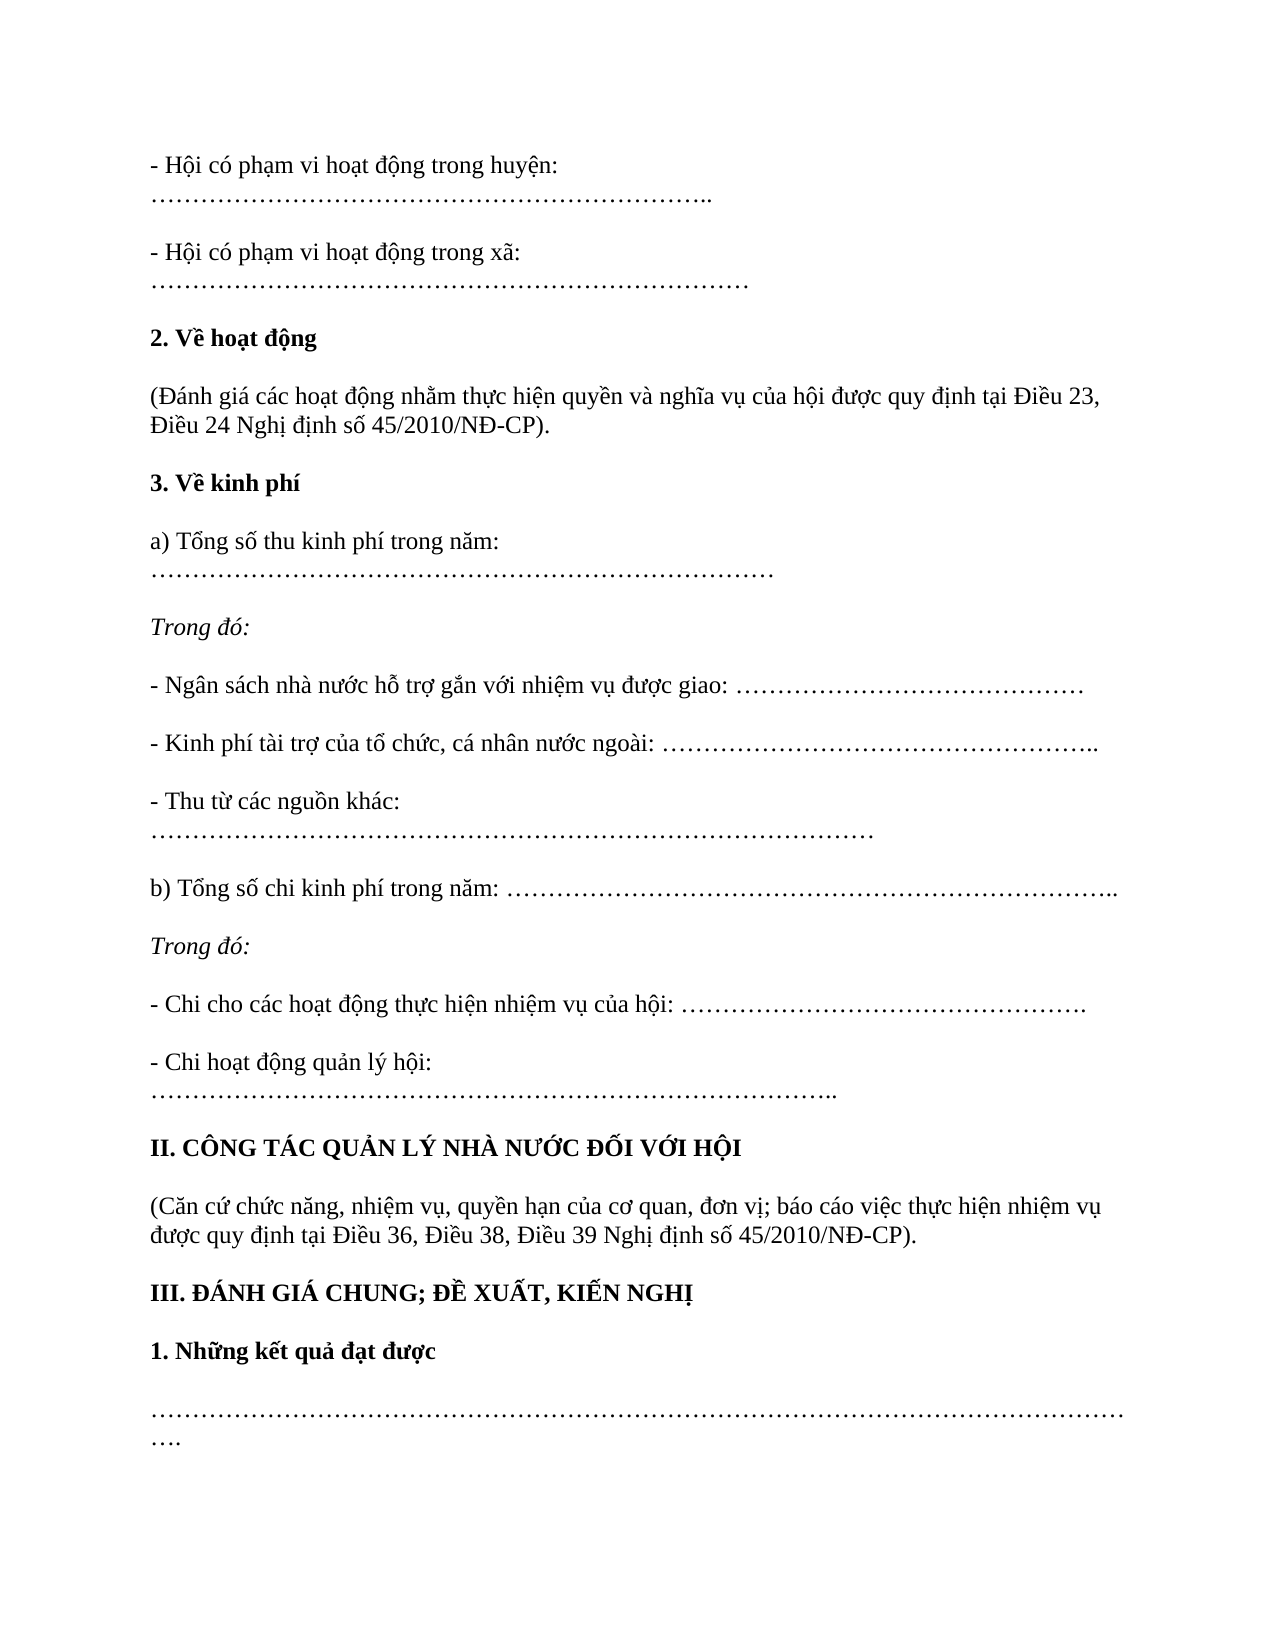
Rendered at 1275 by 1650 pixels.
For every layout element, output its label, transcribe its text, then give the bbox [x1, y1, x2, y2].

text - Thu từ các nguồn khác: …………………………………………………………………………… [150, 786, 1125, 844]
text a) Tổng số thu kinh phí trong năm: ………………………………………………………………… [150, 526, 1125, 583]
text - Kinh phí tài trợ của tổ chức, cá nhân nước ngoài: …………………………………………….. [150, 728, 1125, 757]
text (Đánh giá các hoạt động nhằm thực hiện quyền và nghĩa vụ của hội được quy định tại Điều 23, Điều 24 Nghị định số 45/2010/NĐ-CP). [150, 381, 1125, 439]
text - Chi cho các hoạt động thực hiện nhiệm vụ của hội: …………………………………………. [150, 989, 1125, 1017]
text - Hội có phạm vi hoạt động trong huyện: ………………………………………………………….. [150, 150, 1125, 207]
text 3. Về kinh phí [150, 468, 1125, 497]
text - Ngân sách nhà nước hỗ trợ gắn với nhiệm vụ được giao: …………………………………… [150, 670, 1125, 699]
text - Chi hoạt động quản lý hội: ……………………………………………………………………….. [150, 1047, 1125, 1104]
text II. CÔNG TÁC QUẢN LÝ NHÀ NƯỚC ĐỐI VỚI HỘI [150, 1133, 1125, 1162]
text (Căn cứ chức năng, nhiệm vụ, quyền hạn của cơ quan, đơn vị; báo cáo việc thực hiện nhiệm vụ được quy định tại Điều 36, Điều 38, Điều 39 Nghị định số 45/2010/NĐ-CP). [150, 1191, 1125, 1249]
text Trong đó: [150, 931, 1125, 959]
text Trong đó: [150, 612, 1125, 641]
text 1. Những kết quả đạt được [150, 1336, 1125, 1364]
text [150, 1394, 1125, 1451]
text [150, 237, 1125, 294]
text b) Tổng số chi kinh phí trong năm: ……………………………………………………………….. [150, 873, 1125, 902]
text 2. Về hoạt động [150, 323, 1125, 352]
text III. ĐÁNH GIÁ CHUNG; ĐỀ XUẤT, KIẾN NGHỊ [150, 1278, 1125, 1307]
